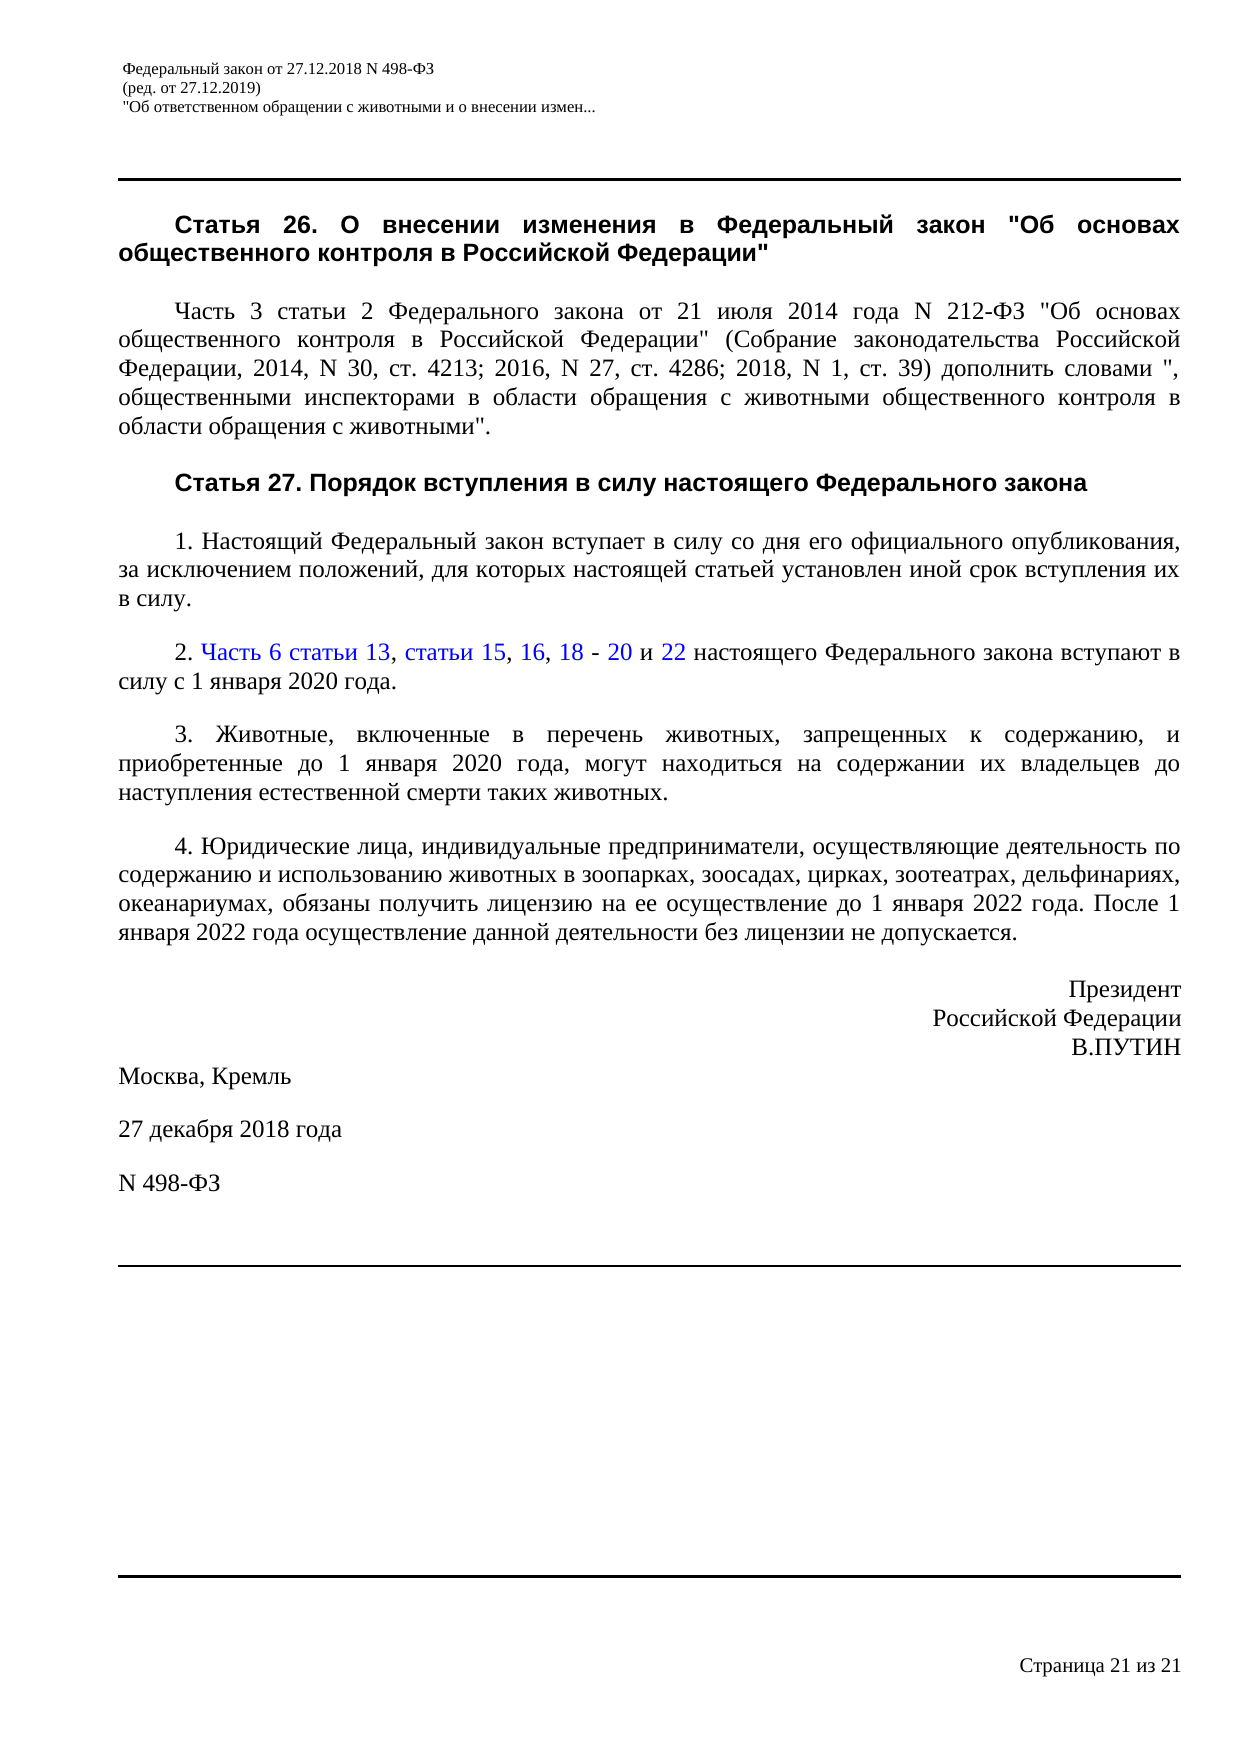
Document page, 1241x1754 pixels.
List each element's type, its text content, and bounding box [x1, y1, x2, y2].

text 27 декабря 2018 года [118, 1114, 1181, 1143]
text 3. Животные, включенные в перечень животных, запрещенных к содержанию, и приобретенные до 1 января 2020 года, могут находиться на содержании их владельцев до наступления естественной смерти таких животных. [118, 719, 1181, 806]
text Российской Федерации [118, 1003, 1181, 1032]
title Статья 27. Порядок вступления в силу настоящего Федерального закона [118, 468, 1181, 497]
text Часть 3 статьи 2 Федерального закона от 21 июля 2014 года N 212-ФЗ "Об основах общественного контроля в Российской Федерации" (Собрание законодательства Российской Федерации, 2014, N 30, ст. 4213; 2016, N 27, ст. 4286; 2018, N 1, ст. 39) дополнить словами ", общественными инспекторами в области обращения с животными общественного контроля в области обращения с животными". [118, 296, 1181, 439]
text N 498-ФЗ [118, 1168, 1181, 1197]
text 1. Настоящий Федеральный закон вступает в силу со дня его официального опубликования, за исключением положений, для которых настоящей статьей установлен иной срок вступления их в силу. [118, 526, 1181, 612]
text 2. Часть 6 статьи 13, статьи 15, 16, 18 - 20 и 22 настоящего Федерального закона вступают в силу с 1 января 2020 года. [118, 637, 1181, 694]
title Статья 26. О внесении изменения в Федеральный закон "Об основах общественного контроля в Российской Федерации" [118, 209, 1181, 267]
text 4. Юридические лица, индивидуальные предприниматели, осуществляющие деятельность по содержанию и использованию животных в зоопарках, зоосадах, цирках, зоотеатрах, дельфинариях, океанариумах, обязаны получить лицензию на ее осуществление до 1 января 2022 года. После 1 января 2022 года осуществление данной деятельности без лицензии не допускается. [118, 831, 1181, 946]
text В.ПУТИН [118, 1032, 1181, 1061]
text Президент [118, 974, 1181, 1003]
text Москва, Кремль [118, 1061, 1181, 1089]
